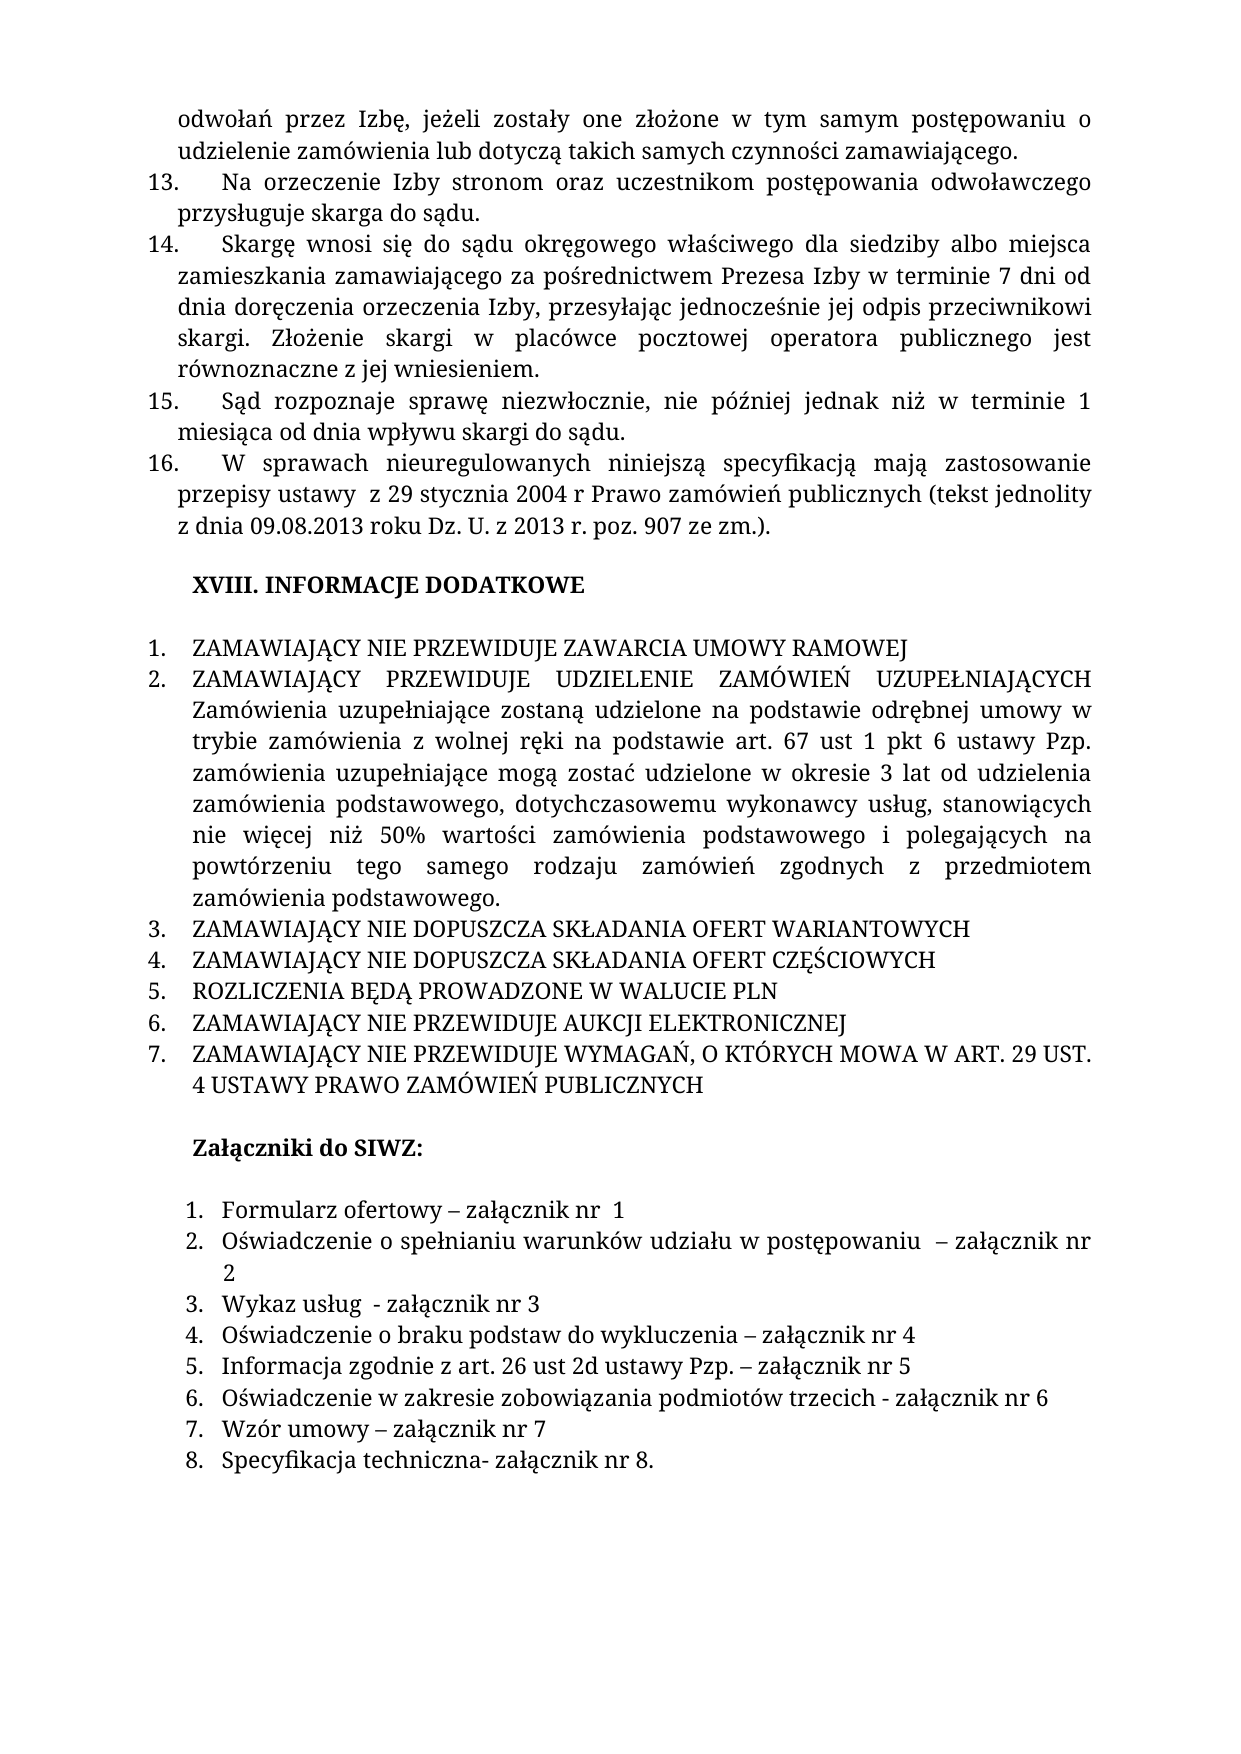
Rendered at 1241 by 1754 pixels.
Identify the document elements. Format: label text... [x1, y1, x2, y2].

list ZAMAWIAJĄCY PRZEWIDUJE UDZIELENIE ZAMÓWIEŃ UZUPEŁNIAJĄCYCH Zamówienia uzupełniające zostaną udzielone na podstawie odrębnej umowy w trybie zamówienia z wolnej ręki na podstawie art. 67 ust 1 pkt 6 ustawy Pzp. zamówienia uzupełniające mogą zostać udzielone w okresie 3 lat od udzielenia zamówienia podstawowego, dotychczasowemu wykonawcy usług, stanowiących nie więcej niż 50% wartości zamówienia podstawowego i polegających na powtórzeniu tego samego rodzaju zamówień zgodnych z przedmiotem zamówienia podstawowego. [148, 663, 1093, 913]
text XVIII. INFORMACJE DODATKOWE [148, 569, 1093, 600]
list Oświadczenie o spełnianiu warunków udziału w postępowaniu – załącznik nr 2 [185, 1225, 1093, 1288]
list Oświadczenie o braku podstaw do wykluczenia – załącznik nr 4 [185, 1319, 1093, 1350]
text 16. W sprawach nieuregulowanych niniejszą specyfikacją mają zastosowanie przepisy ustawy z 29 stycznia 2004 r Prawo zamówień publicznych (tekst jednolity z dnia 09.08.2013 roku Dz. U. z 2013 r. poz. 907 ze zm.). [148, 447, 1093, 541]
list Formularz ofertowy – załącznik nr 1 [185, 1194, 1093, 1225]
list ZAMAWIAJĄCY NIE DOPUSZCZA SKŁADANIA OFERT WARIANTOWYCH [148, 913, 1093, 944]
text 13. Na orzeczenie Izby stronom oraz uczestnikom postępowania odwoławczego przysługuje skarga do sądu. [148, 166, 1093, 228]
list ZAMAWIAJĄCY NIE PRZEWIDUJE AUKCJI ELEKTRONICZNEJ [148, 1006, 1093, 1038]
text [148, 103, 1093, 166]
text 14. Skargę wnosi się do sądu okręgowego właściwego dla siedziby albo miejsca zamieszkania zamawiającego za pośrednictwem Prezesa Izby w terminie 7 dni od dnia doręczenia orzeczenia Izby, przesyłając jednocześnie jej odpis przeciwnikowi skargi. Złożenie skargi w placówce pocztowej operatora publicznego jest równoznaczne z jej wniesieniem. [148, 228, 1093, 385]
list Wykaz usług - załącznik nr 3 [185, 1288, 1093, 1319]
list ZAMAWIAJĄCY NIE DOPUSZCZA SKŁADANIA OFERT CZĘŚCIOWYCH [148, 944, 1093, 975]
text 15. Sąd rozpoznaje sprawę niezwłocznie, nie później jednak niż w terminie 1 miesiąca od dnia wpływu skargi do sądu. [148, 385, 1093, 447]
list Oświadczenie w zakresie zobowiązania podmiotów trzecich - załącznik nr 6 [185, 1381, 1093, 1413]
list Specyfikacja techniczna- załącznik nr 8. [185, 1444, 1093, 1475]
list Wzór umowy – załącznik nr 7 [185, 1413, 1093, 1444]
list ZAMAWIAJĄCY NIE PRZEWIDUJE WYMAGAŃ, O KTÓRYCH MOWA W ART. 29 UST. 4 USTAWY PRAWO ZAMÓWIEŃ PUBLICZNYCH [148, 1038, 1093, 1100]
list Informacja zgodnie z art. 26 ust 2d ustawy Pzp. – załącznik nr 5 [185, 1350, 1093, 1381]
list ROZLICZENIA BĘDĄ PROWADZONE W WALUCIE PLN [148, 975, 1093, 1006]
list ZAMAWIAJĄCY NIE PRZEWIDUJE ZAWARCIA UMOWY RAMOWEJ [148, 631, 1093, 663]
text Załączniki do SIWZ: [148, 1131, 1093, 1194]
